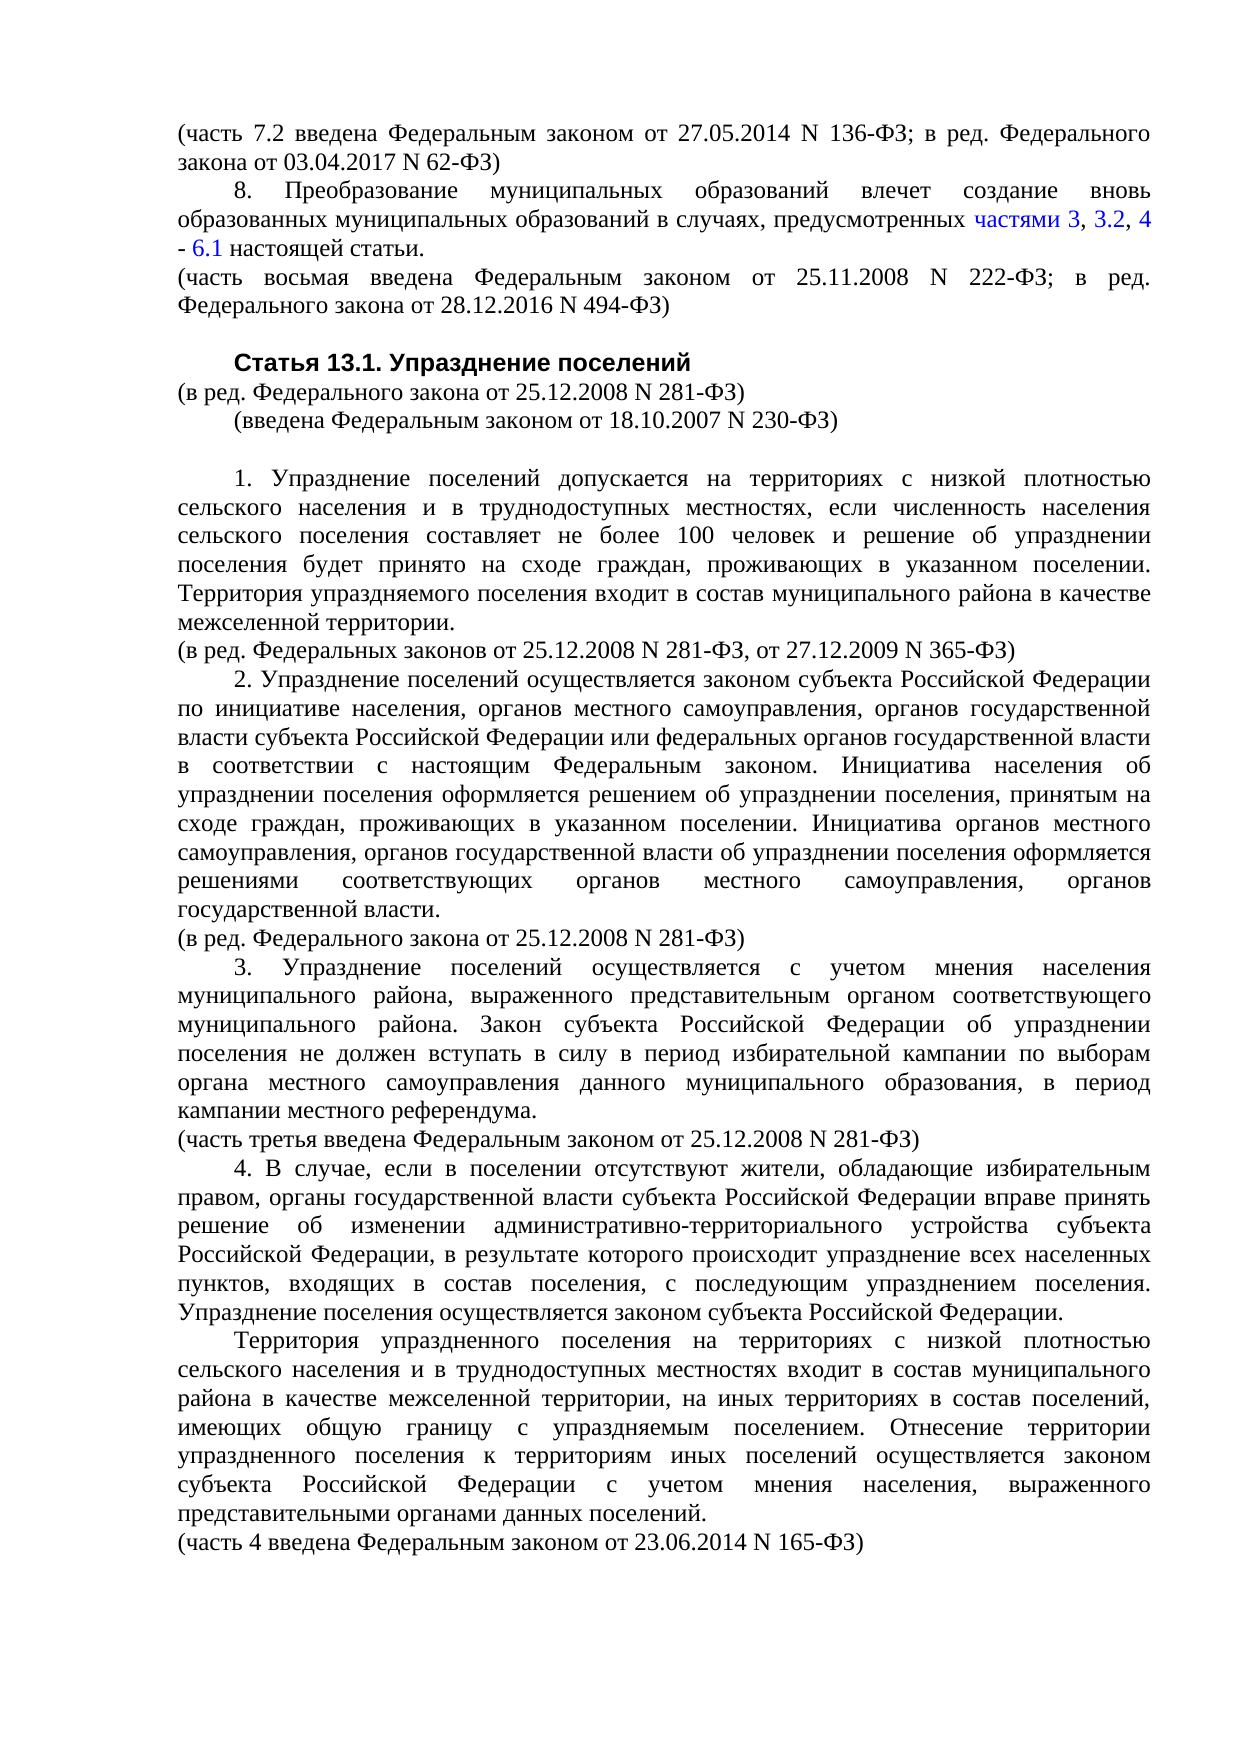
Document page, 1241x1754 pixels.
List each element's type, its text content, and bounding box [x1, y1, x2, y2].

text 3. Упразднение поселений осуществляется с учетом мнения населения муниципального района, выраженного представительным органом соответствующего муниципального района. Закон субъекта Российской Федерации об упразднении поселения не должен вступать в силу в период избирательной кампании по выборам органа местного самоуправления данного муниципального образования, в период кампании местного референдума. [177, 952, 1152, 1124]
text (в ред. Федеральных законов от 25.12.2008 N 281-ФЗ, от 27.12.2009 N 365-ФЗ) [177, 636, 1152, 664]
text 8. Преобразование муниципальных образований влечет создание вновь образованных муниципальных образований в случаях, предусмотренных частями 3, 3.2, 4 - 6.1 настоящей статьи. [177, 176, 1152, 262]
text (в ред. Федерального закона от 25.12.2008 N 281-ФЗ) [177, 377, 1152, 406]
text 4. В случае, если в поселении отсутствуют жители, обладающие избирательным правом, органы государственной власти субъекта Российской Федерации вправе принять решение об изменении административно-территориального устройства субъекта Российской Федерации, в результате которого происходит упразднение всех населенных пунктов, входящих в состав поселения, с последующим упразднением поселения. Упразднение поселения осуществляется законом субъекта Российской Федерации. [177, 1153, 1152, 1326]
text 1. Упразднение поселений допускается на территориях с низкой плотностью сельского населения и в труднодоступных местностях, если численность населения сельского поселения составляет не более 100 человек и решение об упразднении поселения будет принято на сходе граждан, проживающих в указанном поселении. Территория упраздняемого поселения входит в состав муниципального района в качестве межселенной территории. [177, 463, 1152, 636]
text (в ред. Федерального закона от 25.12.2008 N 281-ФЗ) [177, 923, 1152, 952]
text (часть 4 введена Федеральным законом от 23.06.2014 N 165-ФЗ) [177, 1527, 1152, 1556]
text (часть восьмая введена Федеральным законом от 25.11.2008 N 222-ФЗ; в ред. Федерального закона от 28.12.2016 N 494-ФЗ) [177, 262, 1152, 319]
text 2. Упразднение поселений осуществляется законом субъекта Российской Федерации по инициативе населения, органов местного самоуправления, органов государственной власти субъекта Российской Федерации или федеральных органов государственной власти в соответствии с настоящим Федеральным законом. Инициатива населения об упразднении поселения оформляется решением об упразднении поселения, принятым на сходе граждан, проживающих в указанном поселении. Инициатива органов местного самоуправления, органов государственной власти об упразднении поселения оформляется решениями соответствующих органов местного самоуправления, органов государственной власти. [177, 664, 1152, 923]
text (введена Федеральным законом от 18.10.2007 N 230-ФЗ) [177, 406, 1152, 434]
text (часть 7.2 введена Федеральным законом от 27.05.2014 N 136-ФЗ; в ред. Федерального закона от 03.04.2017 N 62-ФЗ) [177, 118, 1152, 176]
text Статья 13.1. Упразднение поселений [177, 348, 1152, 377]
text (часть третья введена Федеральным законом от 25.12.2008 N 281-ФЗ) [177, 1124, 1152, 1153]
text Территория упраздненного поселения на территориях с низкой плотностью сельского населения и в труднодоступных местностях входит в состав муниципального района в качестве межселенной территории, на иных территориях в состав поселений, имеющих общую границу с упраздняемым поселением. Отнесение территории упраздненного поселения к территориям иных поселений осуществляется законом субъекта Российской Федерации с учетом мнения населения, выраженного представительными органами данных поселений. [177, 1326, 1152, 1527]
